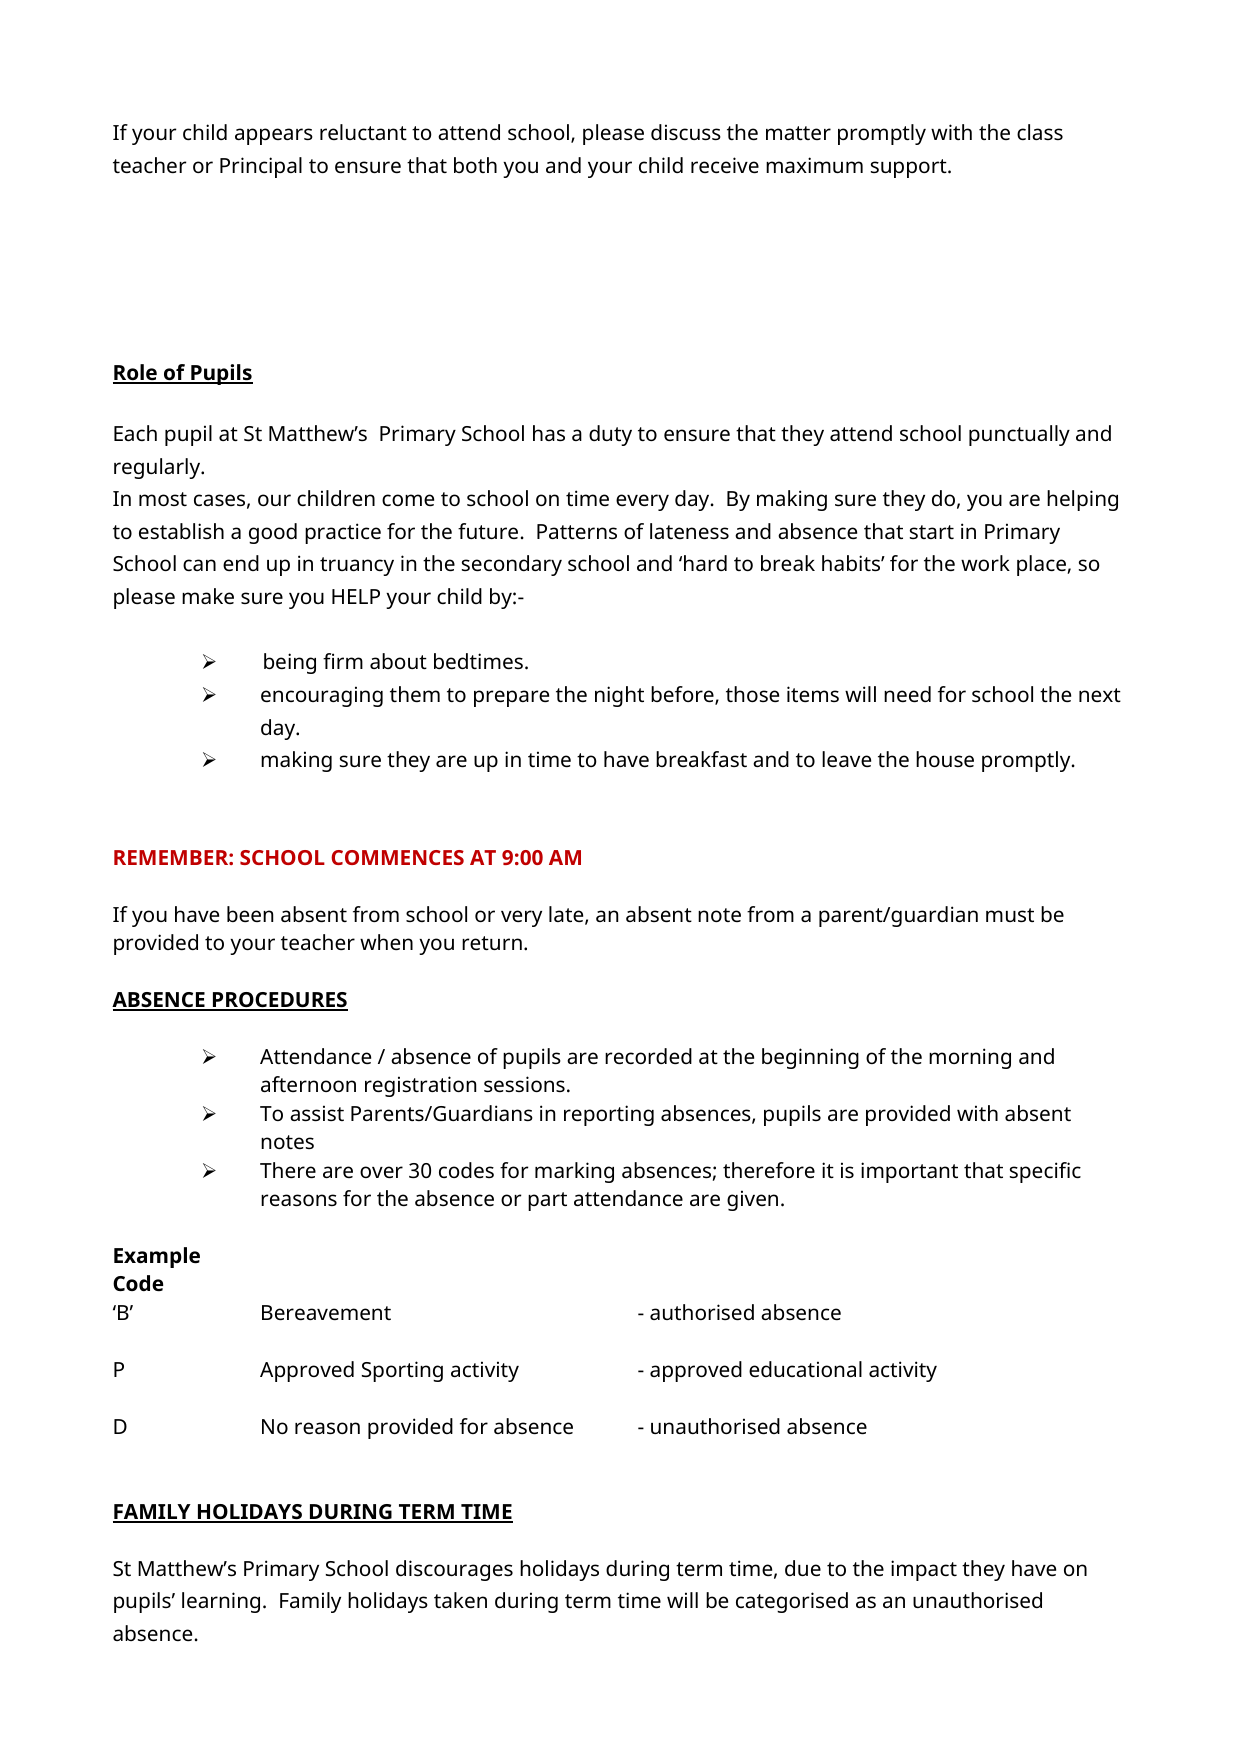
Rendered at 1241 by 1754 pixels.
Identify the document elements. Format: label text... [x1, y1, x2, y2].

text FAMILY HOLIDAYS DURING TERM TIME [112, 1497, 1128, 1526]
list Attendance / absence of pupils are recorded at the beginning of the morning and afternoon registration sessions. [201, 1042, 1128, 1099]
text Each pupil at St Matthew’s Primary School has a duty to ensure that they attend school punctually and regularly. [112, 419, 1128, 480]
text St Matthew’s Primary School discourages holidays during term time, due to the impact they have on pupils’ learning. Family holidays taken during term time will be categorised as an unauthorised absence. [112, 1554, 1128, 1648]
text If your child appears reluctant to attend school, please discuss the matter promptly with the class teacher or Principal to ensure that both you and your child receive maximum support. [112, 118, 1128, 179]
text P Approved Sporting activity - approved educational activity [112, 1355, 1128, 1383]
text Example [112, 1241, 1128, 1269]
text Code [112, 1269, 1128, 1298]
text Role of Pupils [112, 358, 1128, 387]
text REMEMBER: SCHOOL COMMENCES AT 9:00 AM [112, 843, 1128, 871]
list There are over 30 codes for marking absences; therefore it is important that specific reasons for the absence or part attendance are given. [201, 1156, 1128, 1213]
text In most cases, our children come to school on time every day. By making sure they do, you are helping to establish a good practice for the future. Patterns of lateness and absence that start in Primary School can end up in truancy in the secondary school and ‘hard to break habits’ for the work place, so please make sure you HELP your child by:- [112, 484, 1128, 611]
list To assist Parents/Guardians in reporting absences, pupils are provided with absent notes [201, 1099, 1128, 1156]
list being firm about bedtimes. [187, 647, 1128, 676]
text ABSENCE PROCEDURES [112, 985, 1128, 1014]
text D No reason provided for absence - unauthorised absence [112, 1412, 1128, 1440]
text ‘B’ Bereavement - authorised absence [112, 1298, 1128, 1326]
list encouraging them to prepare the night before, those items will need for school the next day. [201, 680, 1128, 741]
text If you have been absent from school or very late, an absent note from a parent/guardian must be provided to your teacher when you return. [112, 900, 1128, 957]
list making sure they are up in time to have breakfast and to leave the house promptly. [201, 745, 1128, 774]
